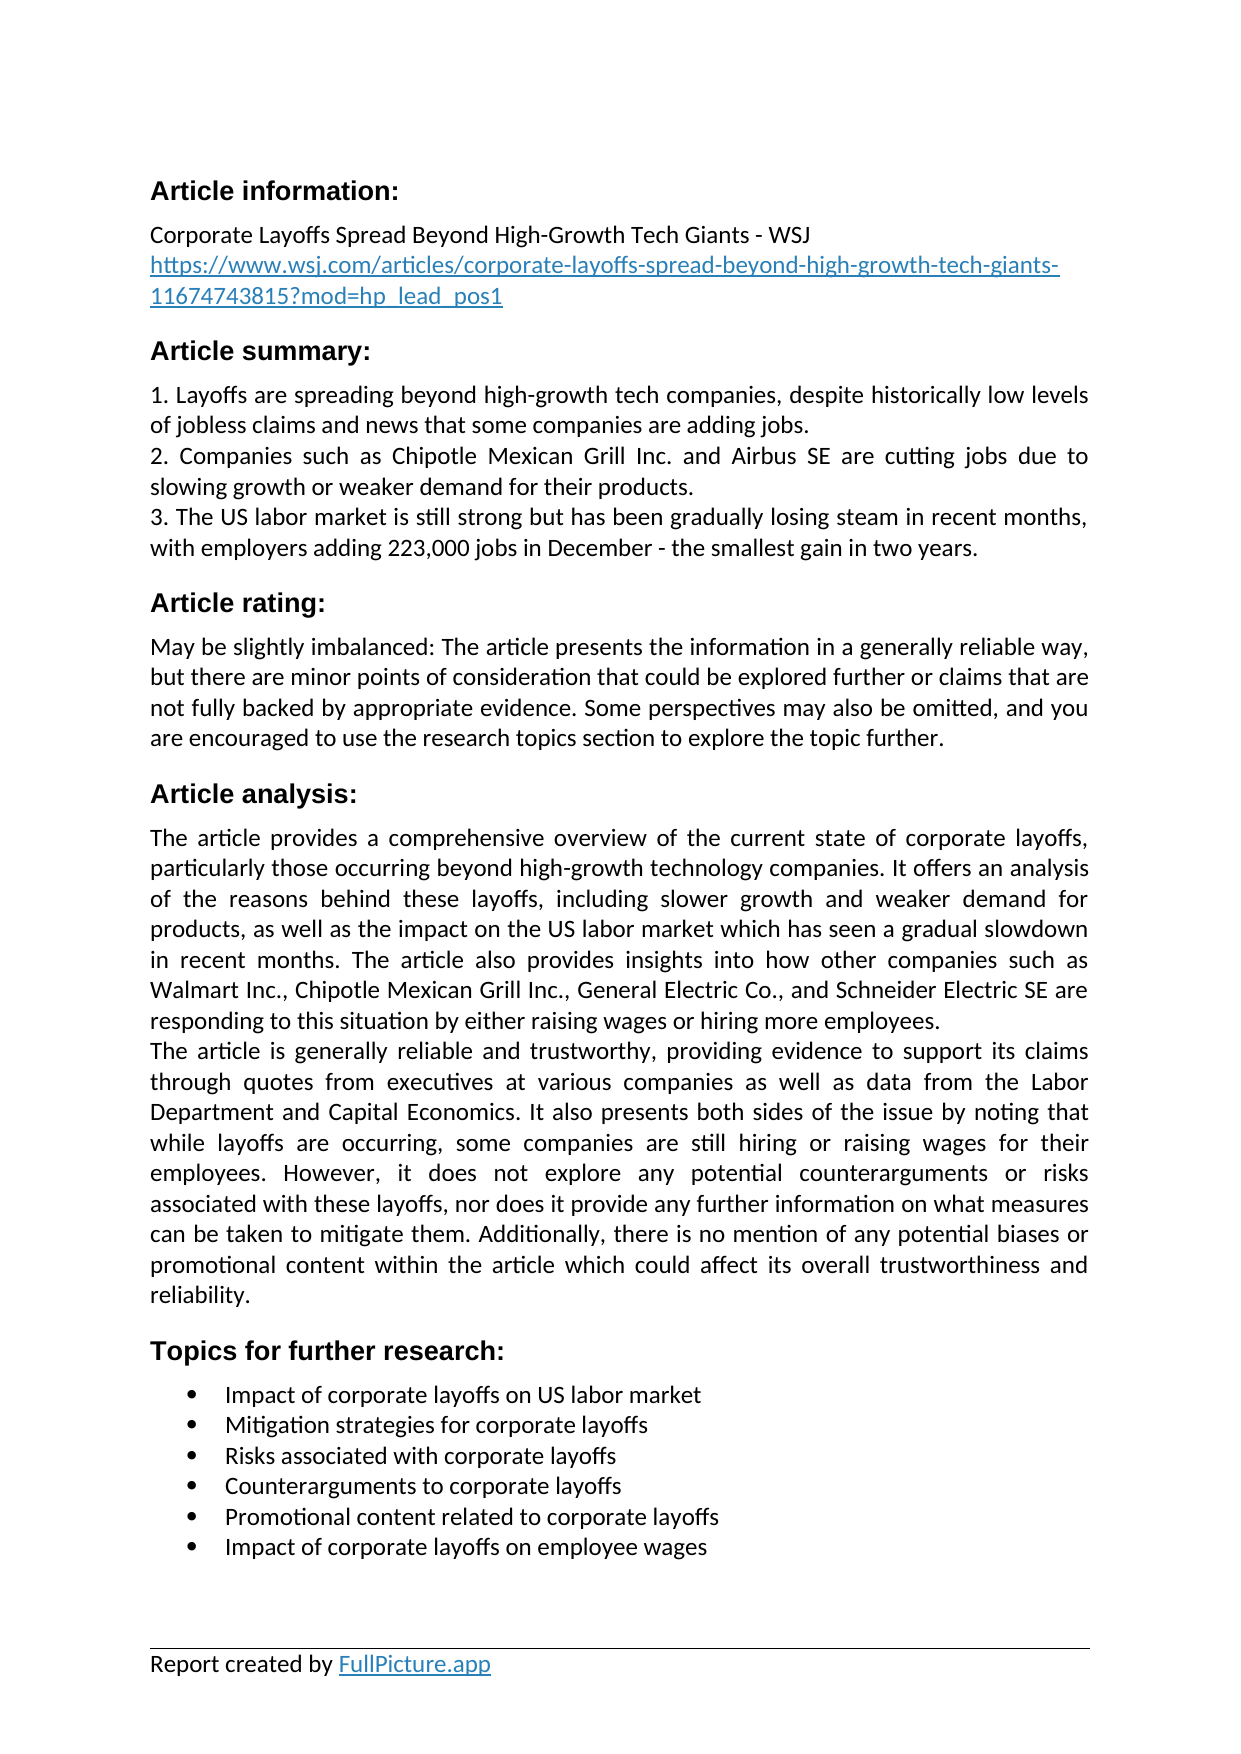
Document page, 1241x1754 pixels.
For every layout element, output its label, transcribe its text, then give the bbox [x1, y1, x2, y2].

subtitle Article summary: [150, 335, 1090, 367]
text The article provides a comprehensive overview of the current state of corporate layoffs, particularly those occurring beyond high-growth technology companies. It offers an analysis of the reasons behind these layoffs, including slower growth and weaker demand for products, as well as the impact on the US labor market which has seen a gradual slowdown in recent months. The article also provides insights into how other companies such as Walmart Inc., Chipotle Mexican Grill Inc., General Electric Co., and Schneider Electric SE are responding to this situation by either raising wages or hiring more employees. [150, 822, 1090, 1035]
text 1. Layoffs are spreading beyond high-growth tech companies, despite historically low levels of jobless claims and news that some companies are adding jobs. [150, 379, 1090, 440]
subtitle Topics for further research: [150, 1335, 1090, 1366]
list Risks associated with corporate layoffs [187, 1440, 1090, 1470]
text May be slightly imbalanced: The article presents the information in a generally reliable way, but there are minor points of consideration that could be explored further or claims that are not fully backed by appropriate evidence. Some perspectives may also be omitted, and you are encouraged to use the research topics section to explore the topic further. [150, 631, 1090, 753]
subtitle Article analysis: [150, 778, 1090, 809]
list Mitigation strategies for corporate layoffs [187, 1409, 1090, 1440]
text 2. Companies such as Chipotle Mexican Grill Inc. and Airbus SE are cutting jobs due to slowing growth or weaker demand for their products. [150, 440, 1090, 501]
text Corporate Layoffs Spread Beyond High-Growth Tech Giants - WSJhttps://www.wsj.com/articles/corporate-layoffs-spread-beyond-high-growth-tech-giants-11674743815?mod=hp_lead_pos1 [150, 219, 1090, 310]
subtitle Article rating: [150, 587, 1090, 618]
list Impact of corporate layoffs on US labor market [187, 1379, 1090, 1409]
subtitle Article information: [150, 175, 1090, 206]
text The article is generally reliable and trustworthy, providing evidence to support its claims through quotes from executives at various companies as well as data from the Labor Department and Capital Economics. It also presents both sides of the issue by noting that while layoffs are occurring, some companies are still hiring or raising wages for their employees. However, it does not explore any potential counterarguments or risks associated with these layoffs, nor does it provide any further information on what measures can be taken to mitigate them. Additionally, there is no mention of any potential biases or promotional content within the article which could affect its overall trustworthiness and reliability. [150, 1035, 1090, 1310]
list Promotional content related to corporate layoffs [187, 1501, 1090, 1531]
list Impact of corporate layoffs on employee wages [187, 1531, 1090, 1562]
list Counterarguments to corporate layoffs [187, 1470, 1090, 1501]
text 3. The US labor market is still strong but has been gradually losing steam in recent months, with employers adding 223,000 jobs in December - the smallest gain in two years. [150, 501, 1090, 562]
